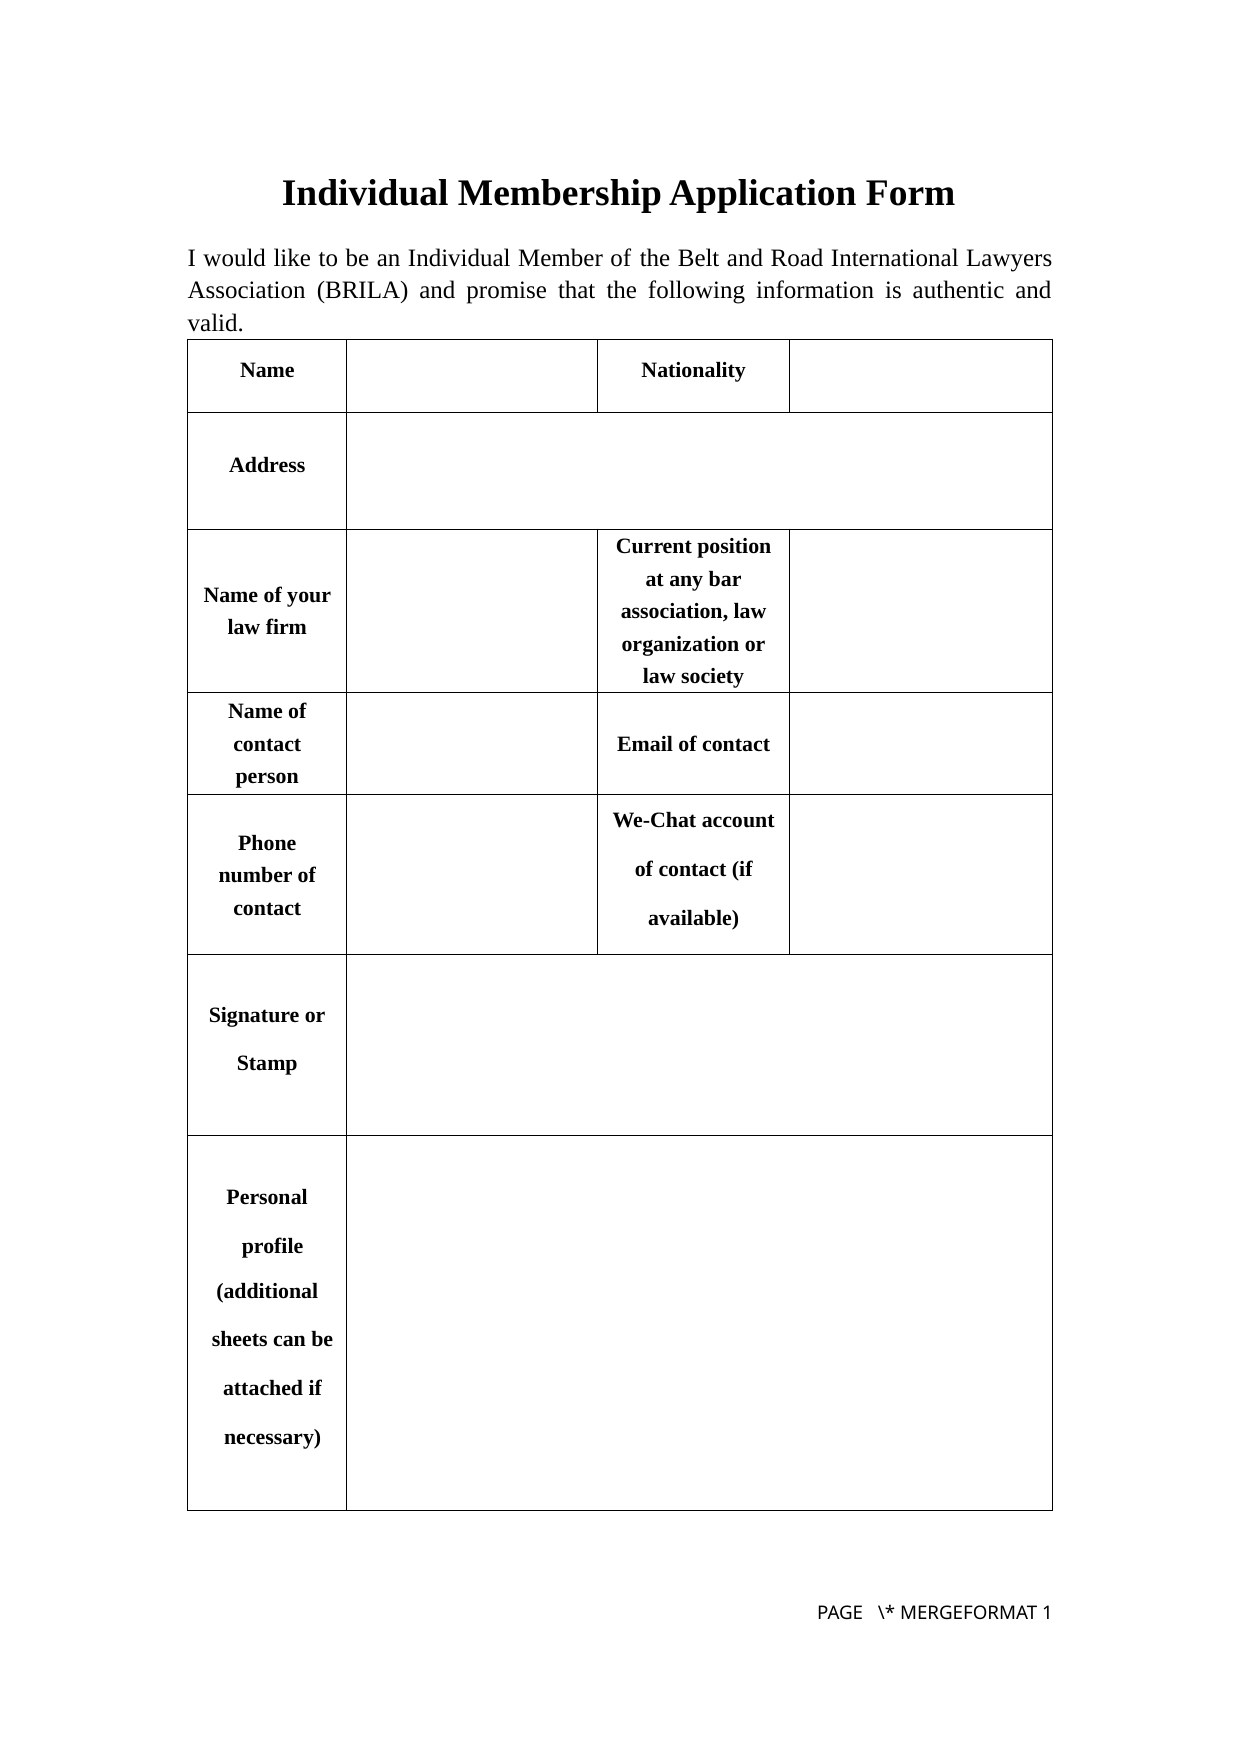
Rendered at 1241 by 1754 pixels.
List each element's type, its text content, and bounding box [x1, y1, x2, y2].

table_cell [790, 693, 1052, 794]
text Individual Membership Application Form [187, 160, 1050, 225]
table_cell [347, 693, 597, 794]
table_cell [790, 530, 1052, 692]
table_header [790, 340, 1052, 412]
table_cell Current position at any bar association, law organization or law society [598, 530, 789, 692]
table_cell Signature or Stamp [188, 955, 346, 1134]
table_cell Phone number of contact [188, 795, 346, 954]
table_cell Personal profile (additional sheets can be attached if necessary) [188, 1136, 346, 1510]
table_cell Name of your law firm [188, 530, 346, 692]
text I would like to be an Individual Member of the Belt and Road International Lawyers Association (BRILA) and promise that the following information is authentic and valid. [187, 241, 1053, 338]
table_cell Name of contact person [188, 693, 346, 794]
table_cell [347, 530, 597, 692]
table_cell [347, 795, 597, 954]
table_cell [347, 1136, 1052, 1510]
table_cell [347, 413, 1052, 528]
table_cell Email of contact [598, 693, 789, 794]
table_header Name [188, 340, 346, 412]
table_header Nationality [598, 340, 789, 412]
table_cell Address [188, 413, 346, 528]
table_cell [790, 795, 1052, 954]
table_cell [347, 955, 1052, 1134]
table_cell We-Chat account of contact (if available) [598, 795, 789, 954]
table_header [347, 340, 597, 412]
